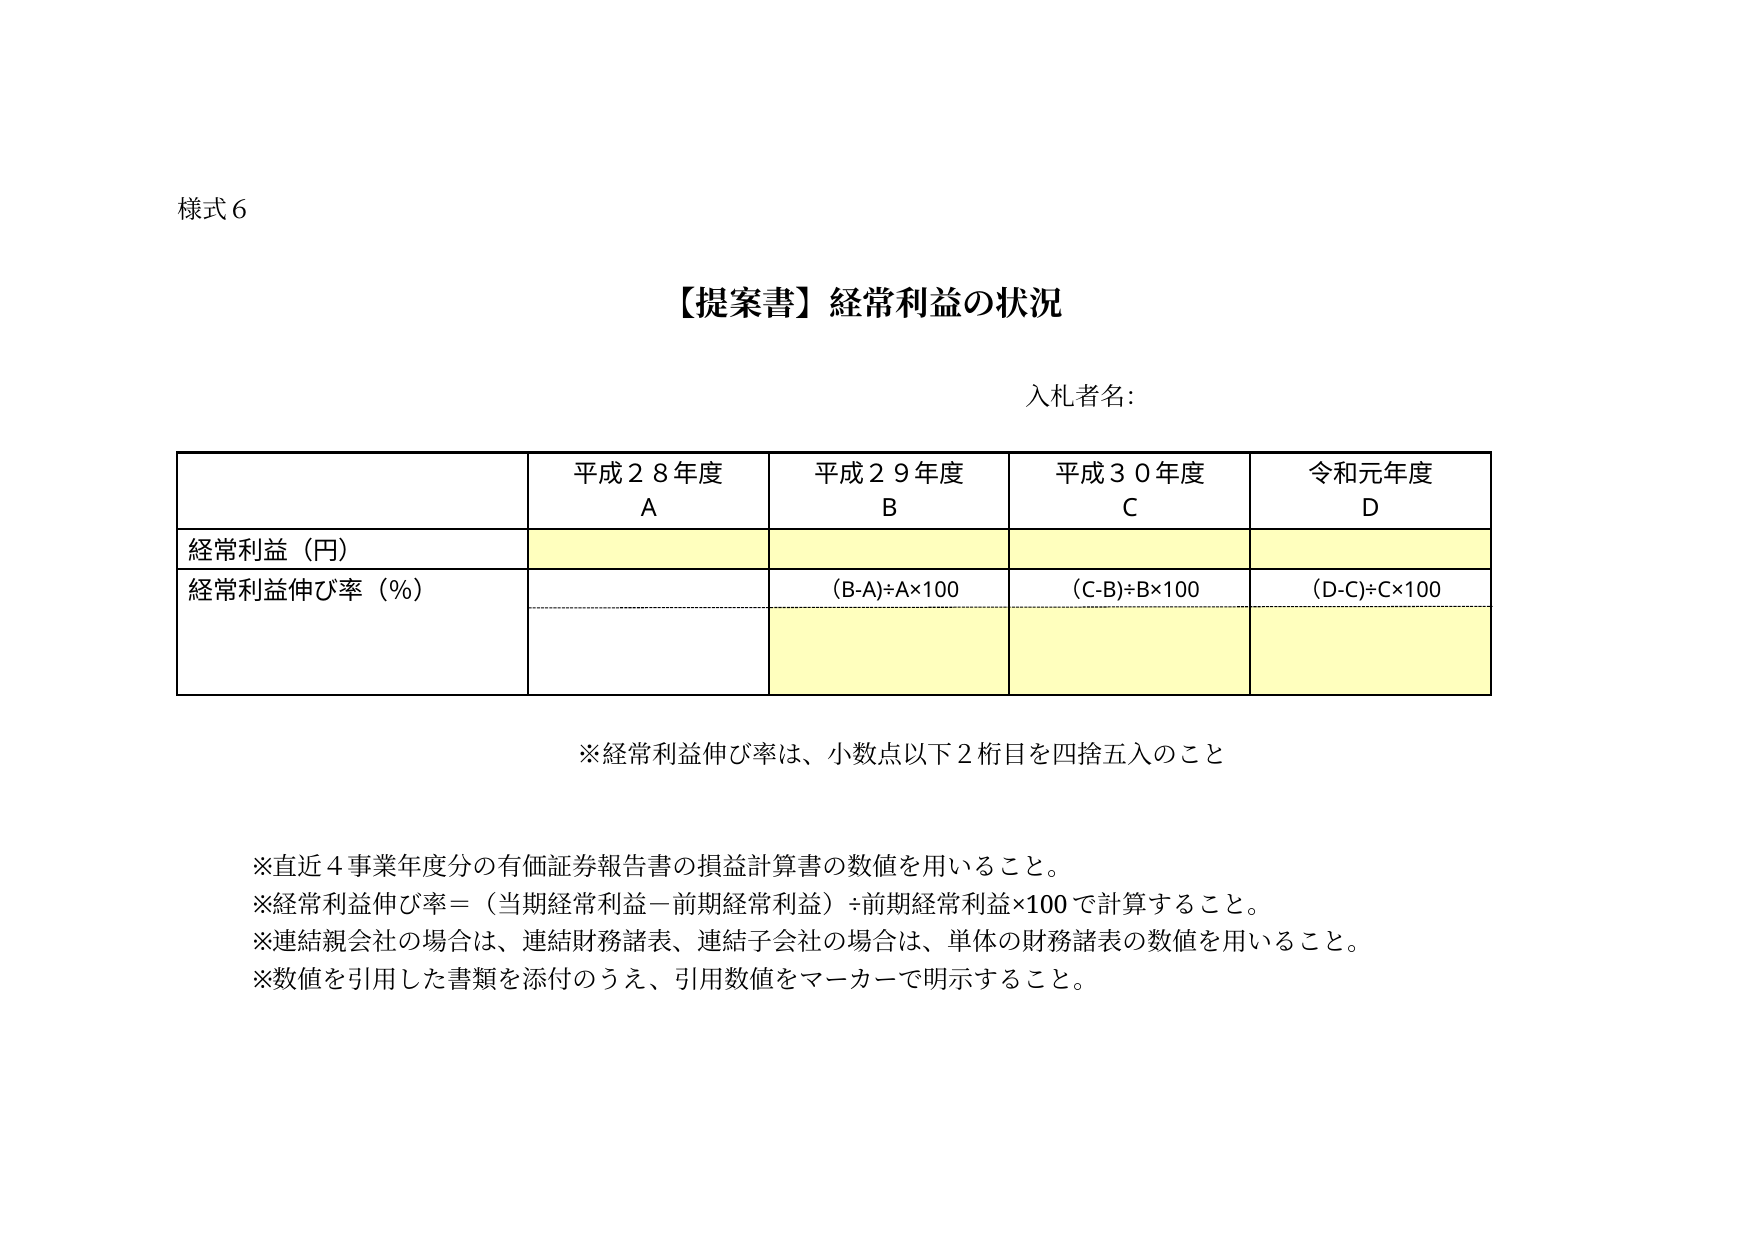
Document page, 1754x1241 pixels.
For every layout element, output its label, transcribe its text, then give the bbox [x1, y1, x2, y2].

text ※直近４事業年度分の有価証券報告書の損益計算書の数値を用いること。 [177, 846, 1547, 883]
table_cell （D-C)÷C×100 [1251, 570, 1490, 606]
text 【提案書】経常利益の状況 [177, 264, 1547, 339]
text ※数値を引用した書類を添付のうえ、引用数値をマーカーで明示すること。 [177, 958, 1547, 996]
table_cell 経常利益伸び率（％） [178, 570, 527, 694]
table_header 令和元年度 D [1251, 454, 1490, 528]
table_cell [770, 530, 1008, 568]
table_cell [529, 570, 768, 607]
table_header [178, 454, 527, 528]
table_header 平成３０年度 C [1010, 454, 1249, 528]
table_cell （B-A)÷A×100 [770, 570, 1008, 607]
table_cell （C-B)÷B×100 [1010, 570, 1249, 606]
table_cell [529, 530, 768, 568]
text 入札者名： [177, 376, 1547, 414]
table_header 平成２９年度 B [770, 454, 1008, 528]
table_cell [1251, 530, 1490, 568]
text ※経常利益伸び率＝（当期経常利益－前期経常利益）÷前期経常利益×100で計算すること。 [177, 883, 1547, 921]
table_cell [1010, 608, 1249, 694]
text 様式６ [177, 189, 1547, 226]
table_cell [1251, 607, 1490, 694]
table_cell [1010, 530, 1249, 568]
table_header 平成２８年度 A [529, 454, 768, 528]
table_cell [529, 609, 768, 694]
text ※経常利益伸び率は、小数点以下２桁目を四捨五入のこと [177, 733, 1547, 771]
table_cell [770, 608, 1008, 694]
text ※連結親会社の場合は、連結財務諸表、連結子会社の場合は、単体の財務諸表の数値を用いること。 [177, 921, 1547, 958]
table_cell 経常利益（円） [178, 530, 527, 568]
